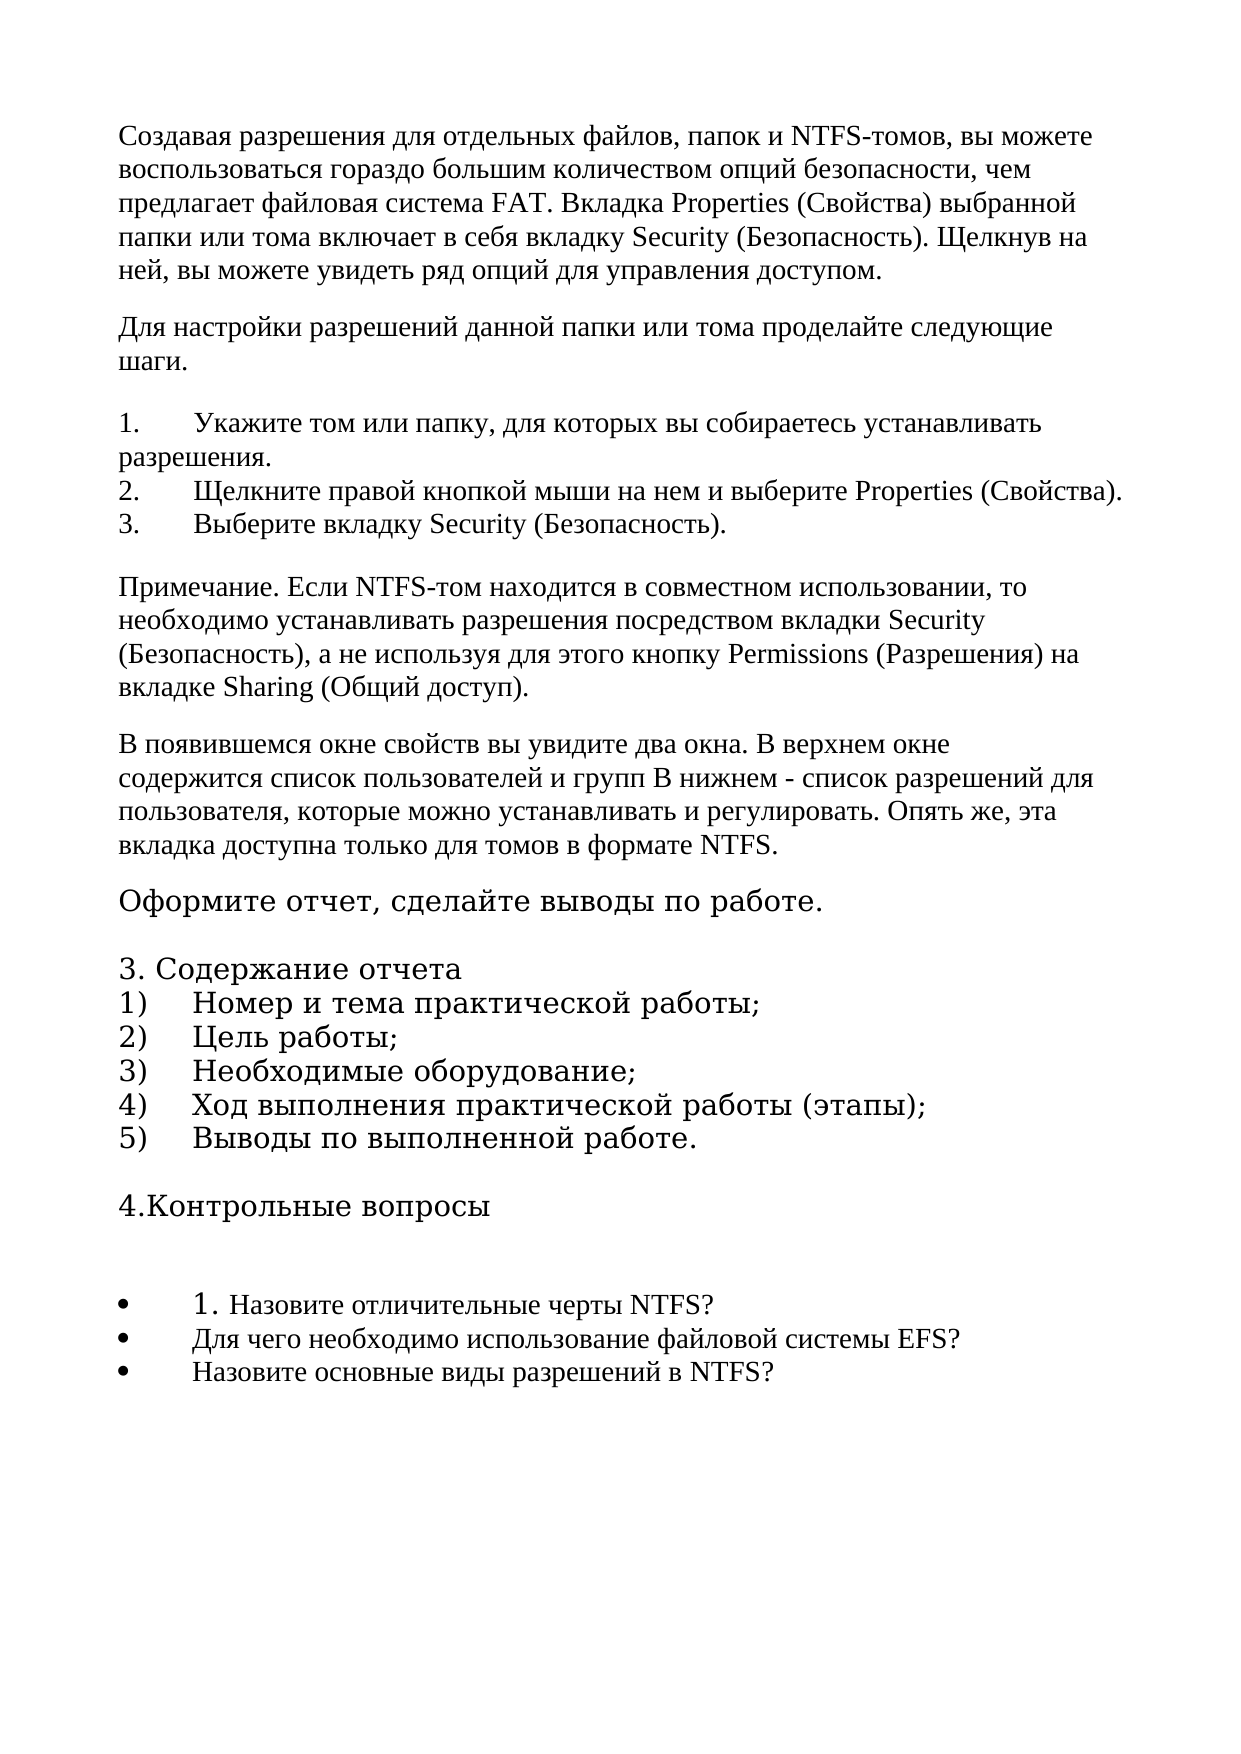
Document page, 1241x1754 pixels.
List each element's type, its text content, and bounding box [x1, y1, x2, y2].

text В появившемся окне свойств вы увидите два окна. В верхнем окне содержится список пользователей и групп В нижнем - список разрешений для пользователя, которые можно устанавливать и регулировать. Опять же, эта вкладка доступна только для томов в формате NTFS. [118, 726, 1100, 861]
list Щелкните правой кнопкой мыши на нем и выберите Properties (Свойства). [118, 473, 1123, 506]
text Для настройки разрешений данной папки или тома проделайте следующие шаги. [118, 309, 1100, 376]
list Выберите вкладку Security (Безопасность). [118, 506, 1123, 540]
text Создавая разрешения для отдельных файлов, папок и NTFS-томов, вы можете воспользоваться гораздо большим количеством опций безопасности, чем предлагает файловая система FAT. Вкладка Properties (Свойства) выбранной папки или тома включает в себя вкладку Security (Безопасность). Щелкнув на ней, вы можете увидеть ряд опций для управления доступом. [118, 118, 1100, 286]
list Назовите основные виды разрешений в NTFS? [118, 1354, 1123, 1388]
list Необходимые оборудование; [118, 1054, 1123, 1088]
list Номер и тема практической работы; [118, 986, 1123, 1020]
text 3. Содержание отчета [118, 952, 1123, 986]
list Укажите том или папку, для которых вы собираетесь устанавливать разрешения. [118, 406, 1123, 473]
text Оформите отчет, сделайте выводы по работе. [118, 884, 1123, 918]
list 1. Назовите отличительные черты NTFS? [118, 1287, 1123, 1321]
text 4.Контрольные вопросы [118, 1190, 1123, 1224]
text Примечание. Если NTFS-том находится в совместном использовании, то необходимо устанавливать разрешения посредством вкладки Security (Безопасность), а не используя для этого кнопку Permissions (Разрешения) на вкладке Sharing (Общий доступ). [118, 569, 1100, 703]
list Цель работы; [118, 1020, 1123, 1054]
list Для чего необходимо использование файловой системы EFS? [118, 1321, 1123, 1354]
list Ход выполнения практической работы (этапы); [118, 1088, 1123, 1122]
list Выводы по выполненной работе. [118, 1122, 1123, 1156]
